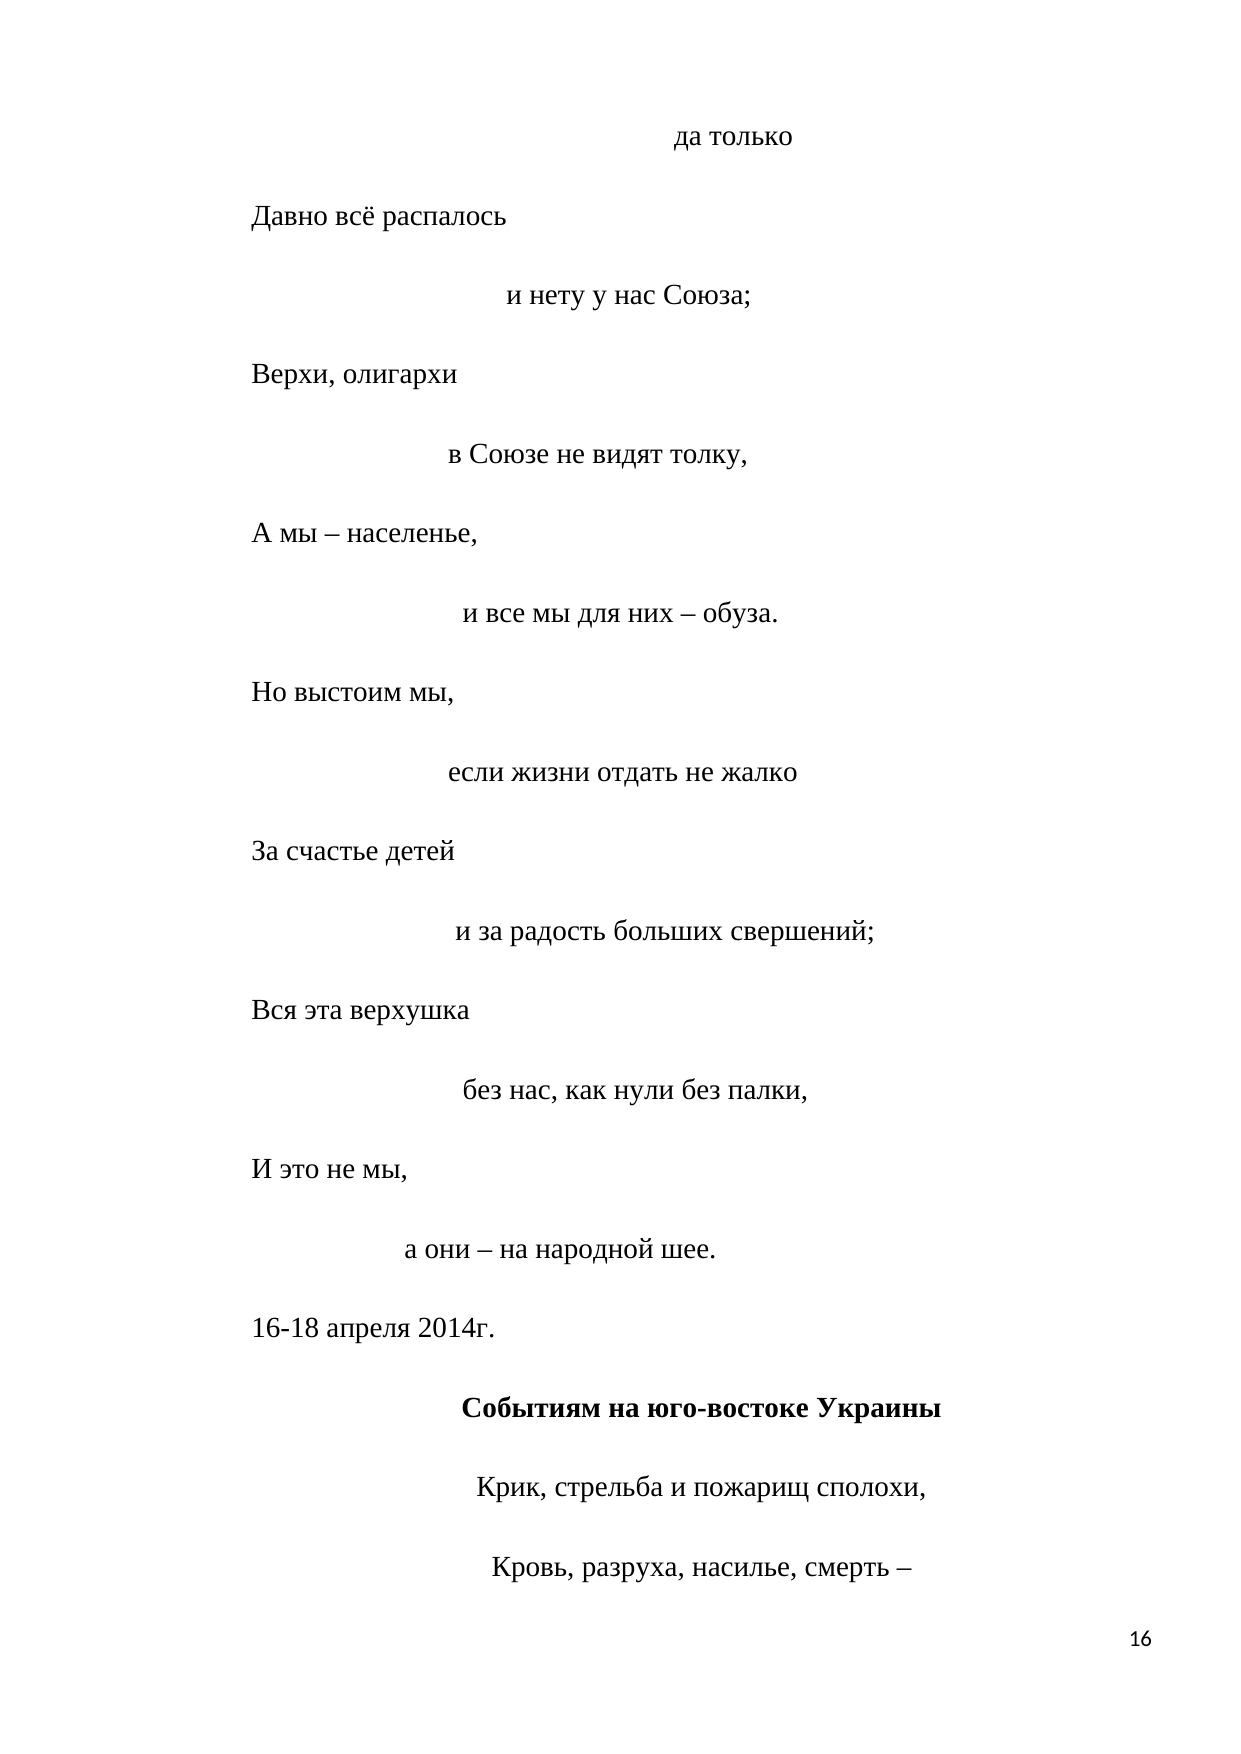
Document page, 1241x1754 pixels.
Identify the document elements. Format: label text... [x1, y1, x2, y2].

text Крик, стрельба и пожарищ сполохи, [177, 1469, 1152, 1503]
text Кровь, разруха, насилье, смерть – [177, 1549, 1152, 1582]
text если жизни отдать не жалко [177, 754, 1152, 787]
text и за радость больших свершений; [177, 913, 1152, 946]
text Давно всё распалось [177, 198, 1152, 231]
text Событиям на юго-востоке Украины [177, 1390, 1152, 1423]
text Верхи, олигархи [177, 357, 1152, 390]
text Но выстоим мы, [177, 674, 1152, 708]
text Вся эта верхушка [177, 992, 1152, 1026]
text а они – на народной шее. [177, 1231, 1152, 1264]
text За счастье детей [177, 833, 1152, 867]
text И это не мы, [177, 1151, 1152, 1185]
text без нас, как нули без палки, [177, 1072, 1152, 1105]
text в Союзе не видят толку, [177, 436, 1152, 469]
text 16-18 апреля 2014г. [177, 1310, 1152, 1344]
text и все мы для них – обуза. [177, 595, 1152, 628]
text и нету у нас Союза; [177, 277, 1152, 311]
text А мы – населенье, [177, 516, 1152, 549]
text да только [177, 118, 1152, 152]
